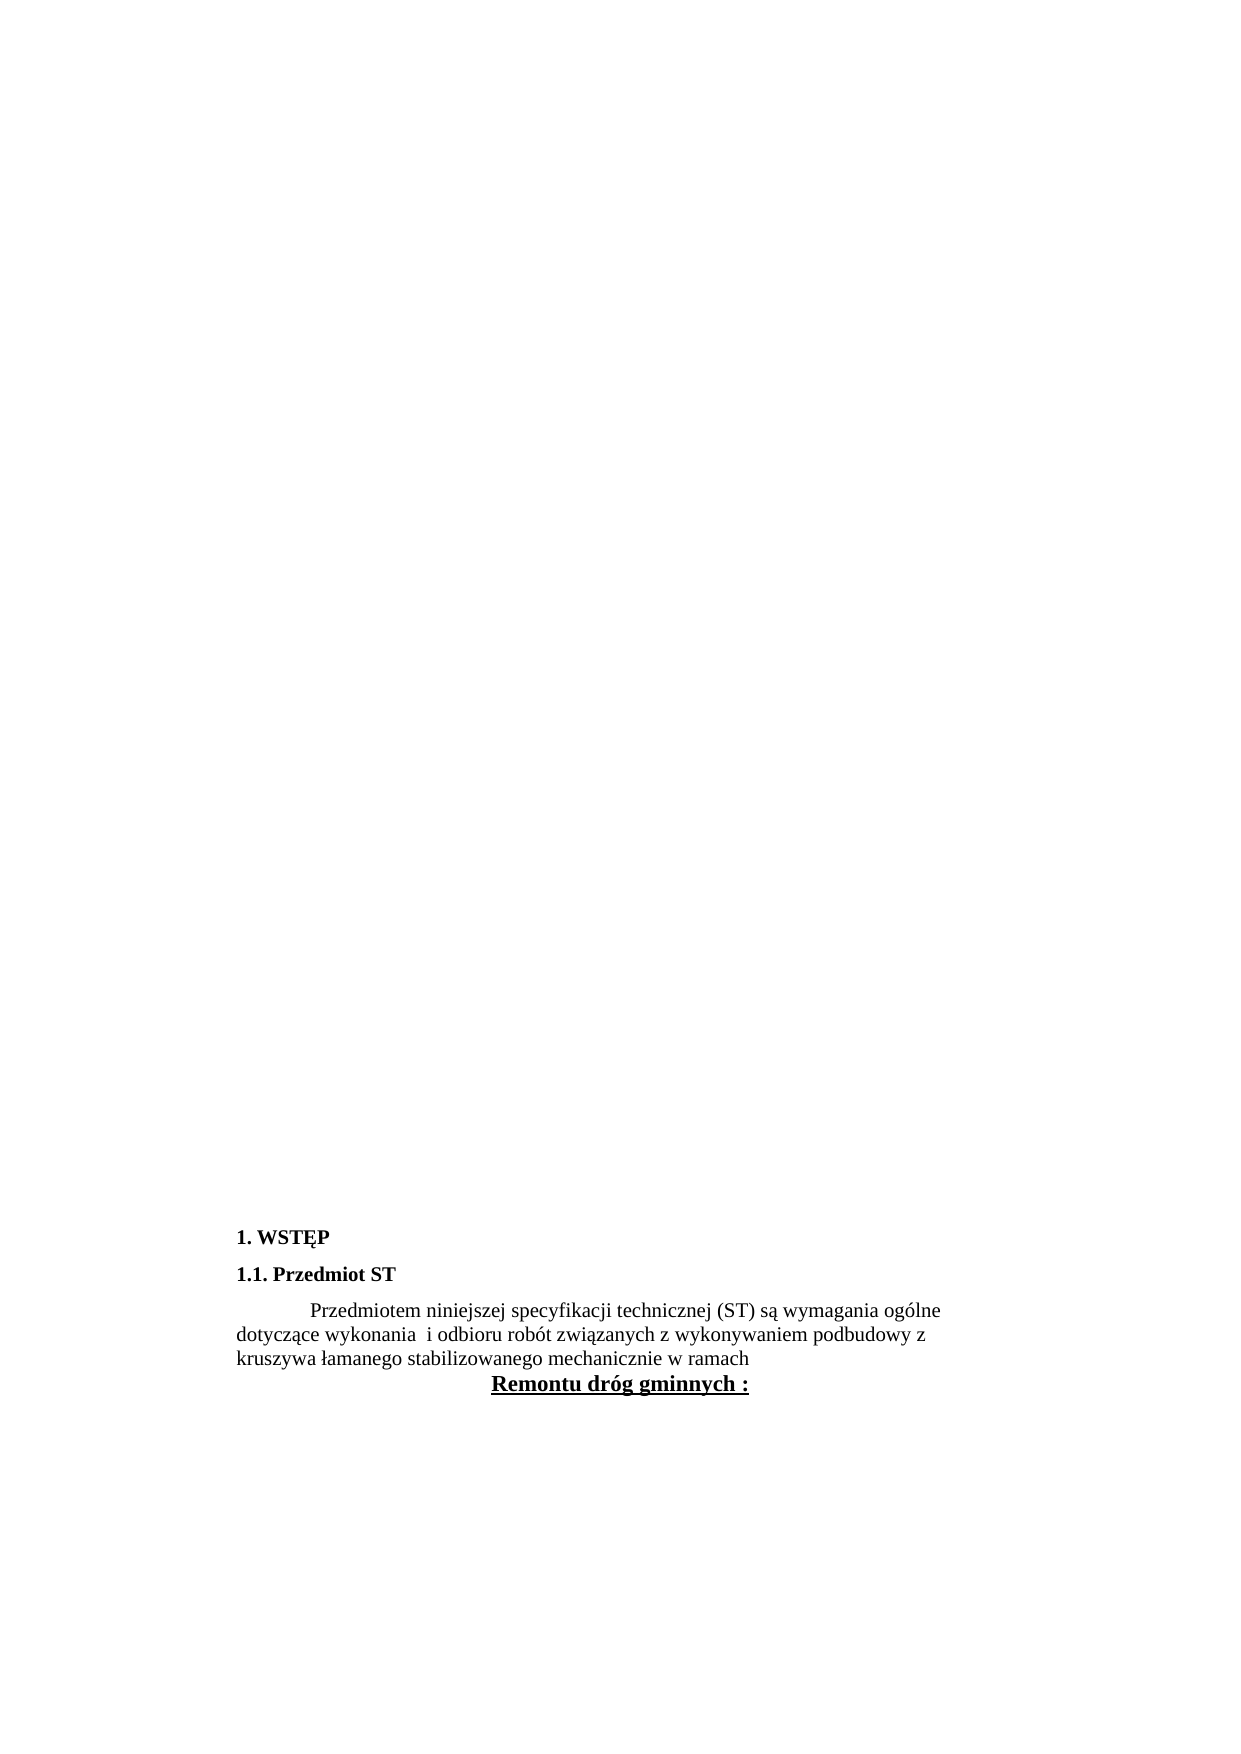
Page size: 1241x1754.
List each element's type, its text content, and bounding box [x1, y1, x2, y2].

subtitle 1.1. Przedmiot ST [236, 1262, 1004, 1286]
text Przedmiotem niniejszej specyfikacji technicznej (ST) są wymagania ogólne dotyczące wykonania i odbioru robót związanych z wykonywaniem podbudowy z kruszywa łamanego stabilizowanego mechanicznie w ramach [236, 1298, 1004, 1370]
text Remontu dróg gminnych : [236, 1370, 1004, 1397]
subtitle 1. WSTĘP [236, 1225, 1004, 1249]
